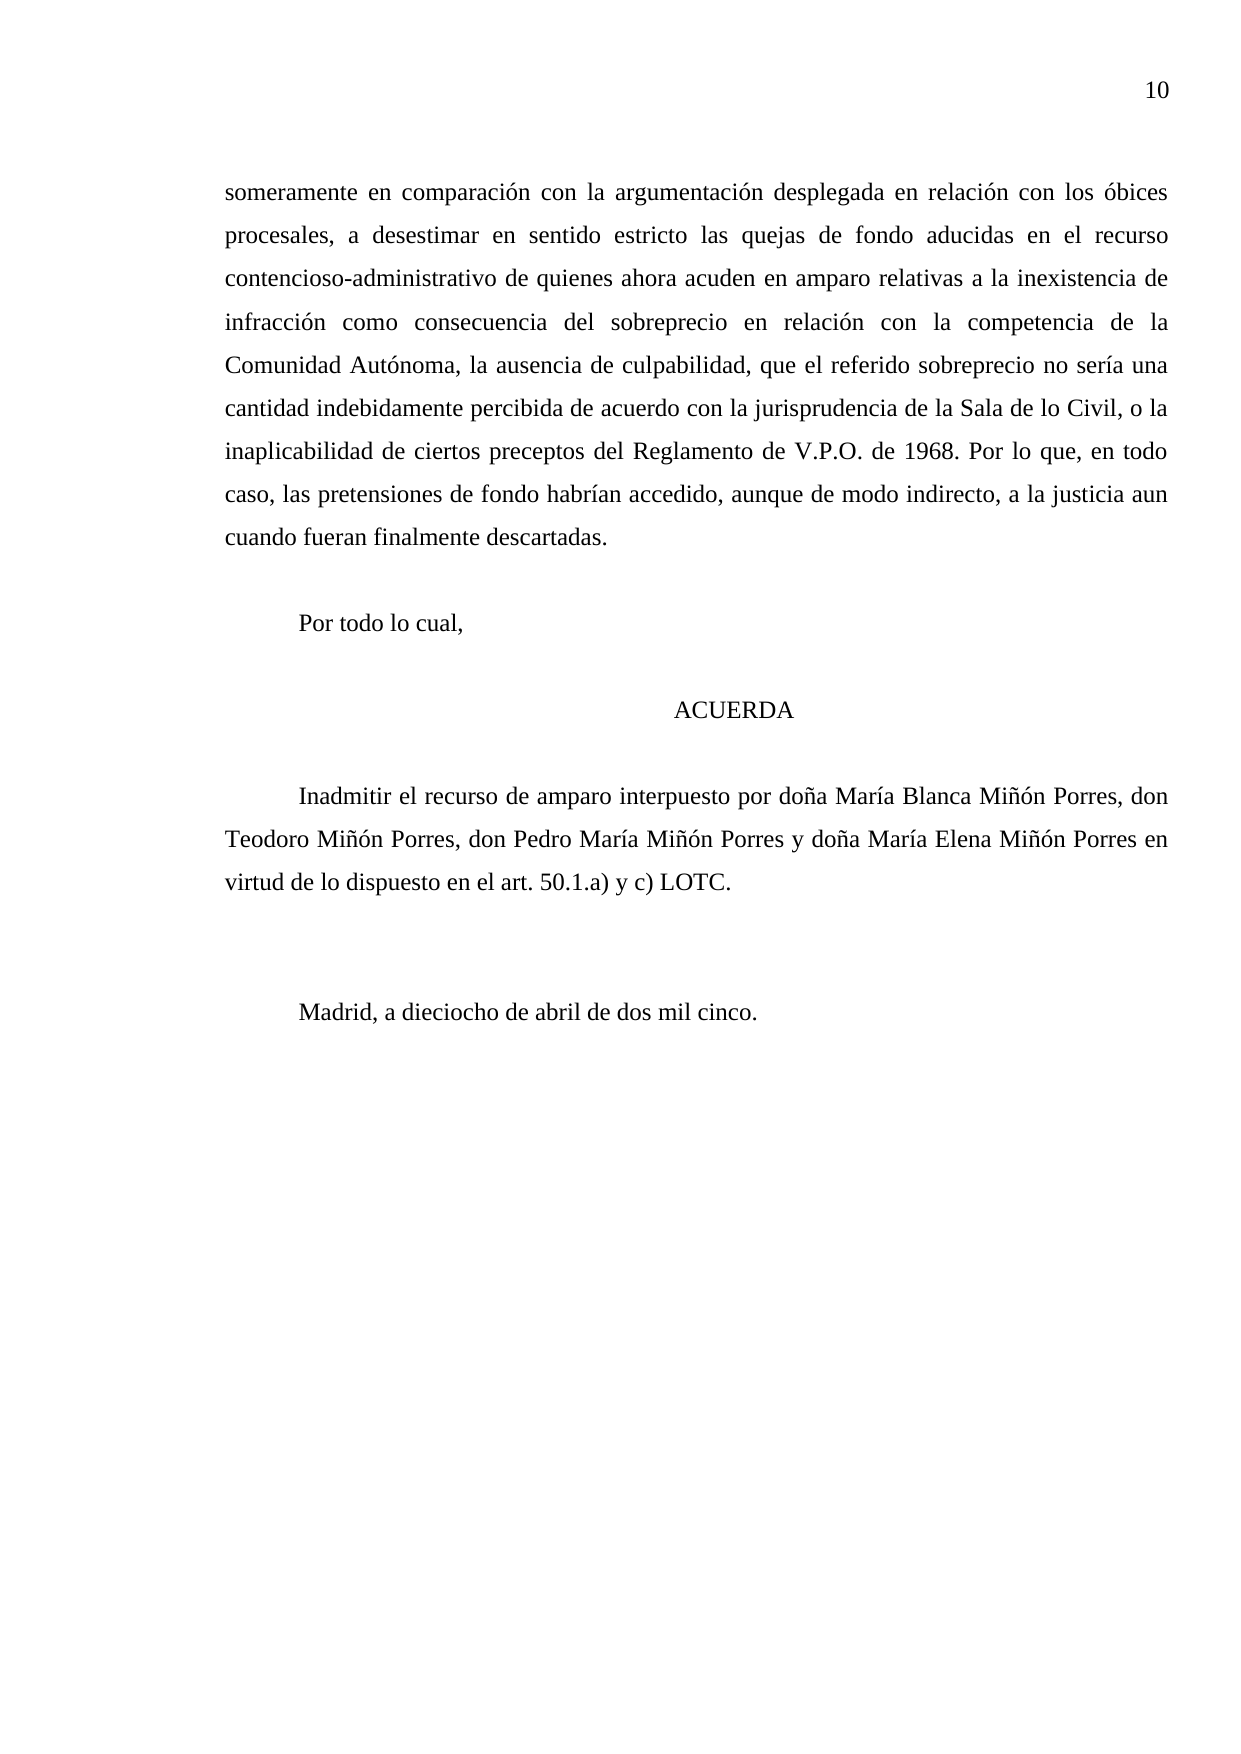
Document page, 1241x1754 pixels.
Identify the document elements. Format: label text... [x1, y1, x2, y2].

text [224, 177, 1169, 551]
text Por todo lo cual, [224, 608, 1169, 637]
text ACUERDA [224, 695, 1169, 723]
text Madrid, a dieciocho de abril de dos mil cinco. [224, 997, 1169, 1025]
text Inadmitir el recurso de amparo interpuesto por doña María Blanca Miñón Porres, don Teodoro Miñón Porres, don Pedro María Miñón Porres y doña María Elena Miñón Porres en virtud de lo dispuesto en el art. 50.1.a) y c) LOTC. [224, 781, 1169, 896]
